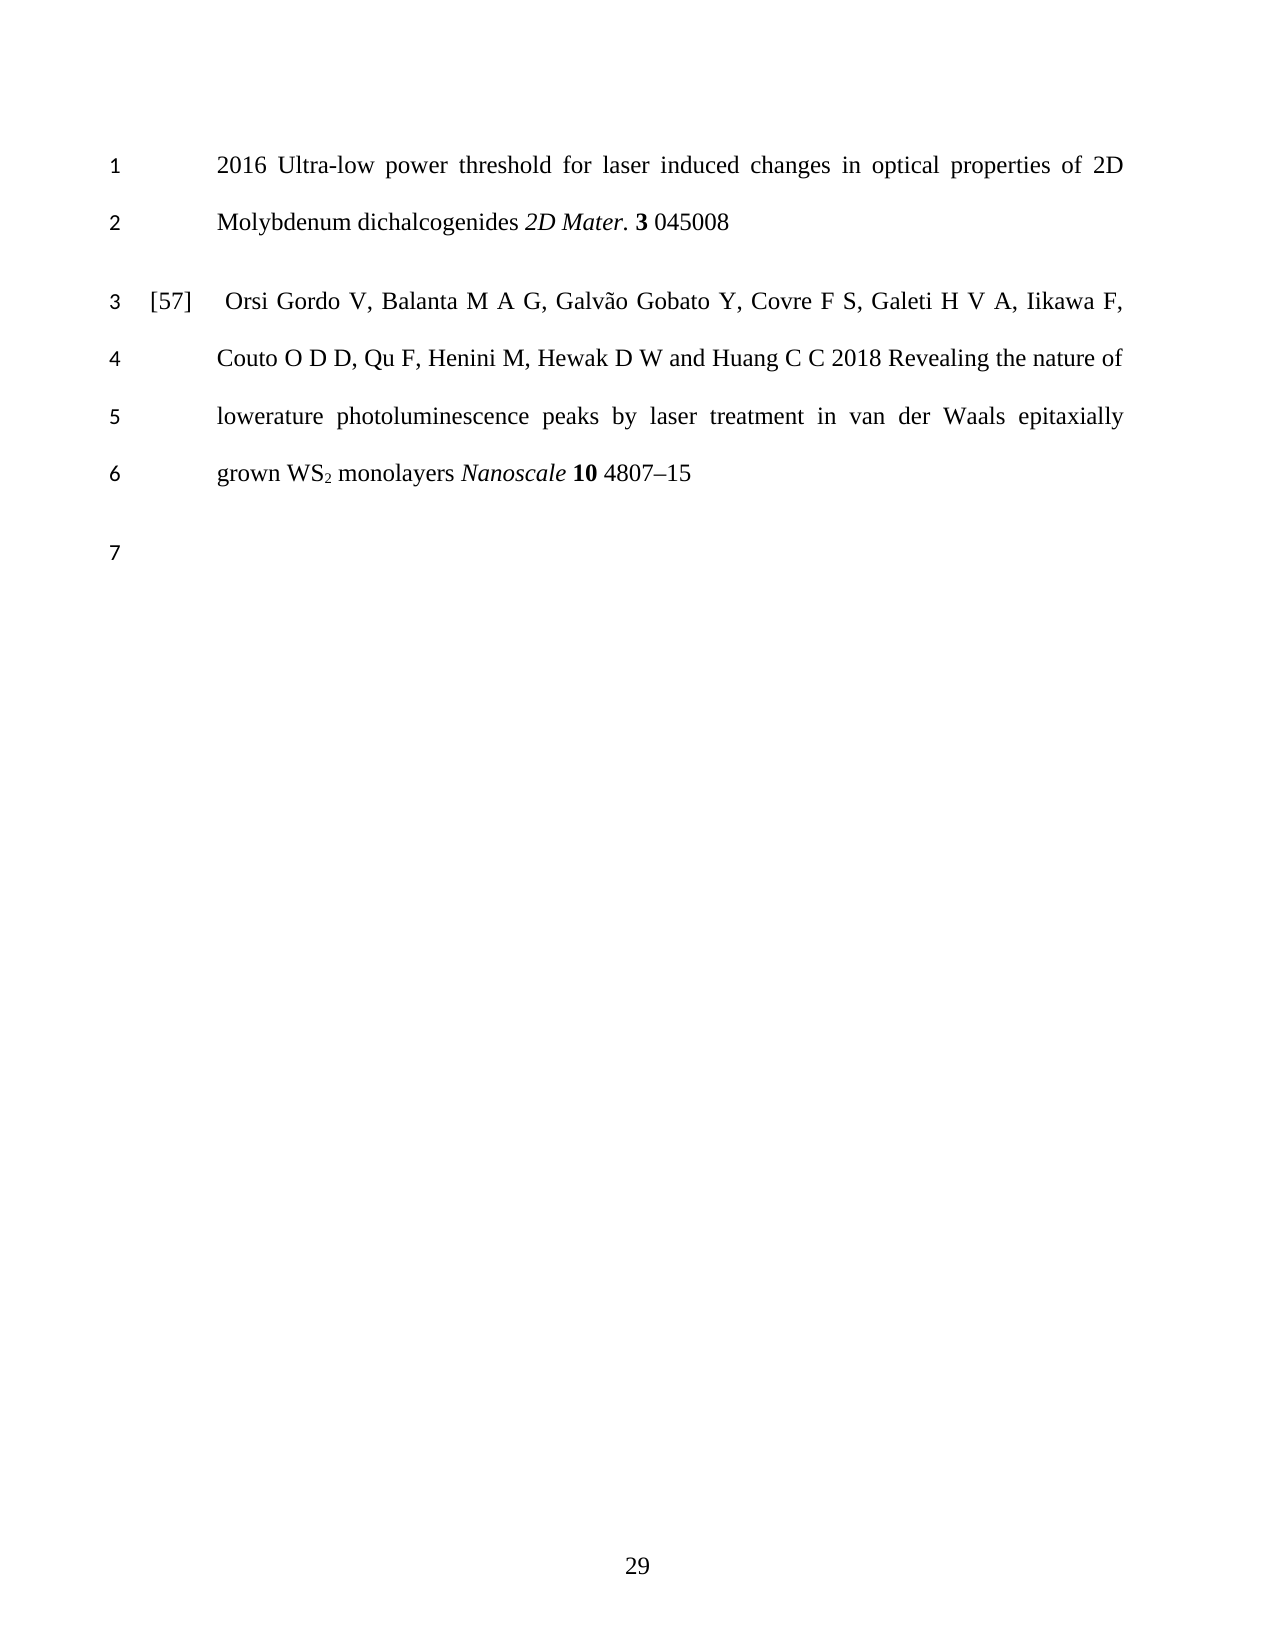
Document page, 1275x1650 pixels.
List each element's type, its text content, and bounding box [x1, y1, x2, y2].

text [150, 150, 1125, 236]
text [57] Orsi Gordo V, Balanta M A G, Galvão Gobato Y, Covre F S, Galeti H V A, Iikawa F, Couto O D D, Qu F, Henini M, Hewak D W and Huang C C 2018 Revealing the nature of lowerature photoluminescence peaks by laser treatment in van der Waals epitaxially grown WS2 monolayers Nanoscale 10 4807–15 [150, 286, 1125, 487]
